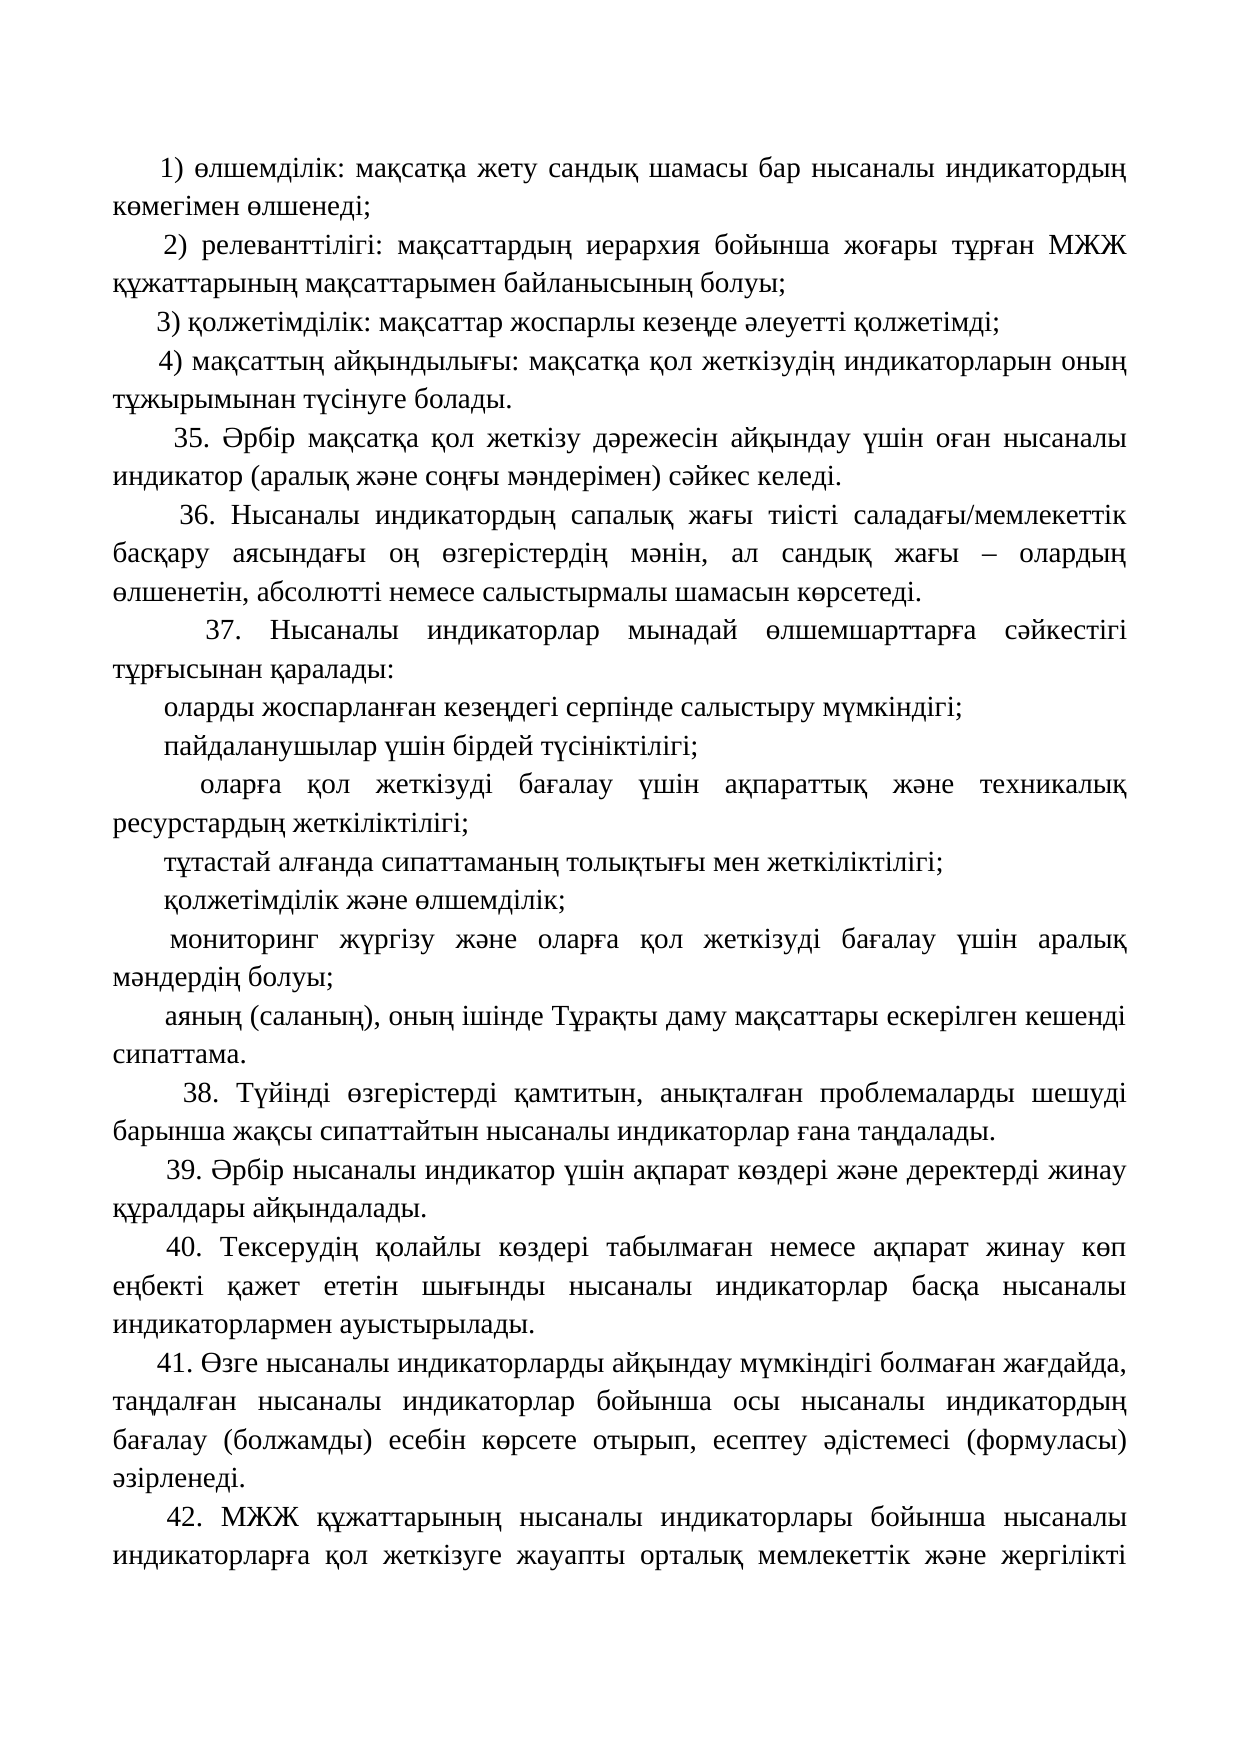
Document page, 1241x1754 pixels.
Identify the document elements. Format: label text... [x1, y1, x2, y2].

text тұтастай алғанда сипаттаманың толықтығы мен жеткіліктілігі; [112, 844, 1128, 877]
text оларды жоспарланған кезеңдегі серпінде салыстыру мүмкіндігі; [112, 689, 1128, 723]
text 40. Тексерудің қолайлы көздері табылмаған немесе ақпарат жинау көп еңбекті қажет ететін шығынды нысаналы индикаторлар басқа нысаналы индикаторлармен ауыстырылады. [112, 1229, 1128, 1340]
text 37. Нысаналы индикаторлар мынадай өлшемшарттарға сәйкестігі тұрғысынан қаралады: [112, 612, 1128, 684]
text оларға қол жеткізуді бағалау үшін ақпараттық және техникалық ресурстардың жеткіліктілігі; [112, 767, 1128, 839]
text пайдаланушылар үшін бірдей түсініктілігі; [112, 728, 1128, 762]
text 41. Өзге нысаналы индикаторларды айқындау мүмкіндігі болмаған жағдайда, таңдалған нысаналы индикаторлар бойынша осы нысаналы индикатордың бағалау (болжамды) есебін көрсете отырып, есептеу әдістемесі (формуласы) әзірленеді. [112, 1345, 1128, 1494]
text 4) мақсаттың айқындылығы: мақсатқа қол жеткізудің индикаторларын оның тұжырымынан түсінуге болады. [112, 343, 1128, 415]
text 2) релеванттілігі: мақсаттардың иерархия бойынша жоғары тұрған МЖЖ құжаттарының мақсаттарымен байланысының болуы; [112, 227, 1128, 299]
text 39. Әрбір нысаналы индикатор үшін ақпарат көздері және деректерді жинау құралдары айқындалады. [112, 1152, 1128, 1224]
text аяның (саланың), оның ішінде Тұрақты даму мақсаттары ескерілген кешенді сипаттама. [112, 998, 1128, 1070]
text 1) өлшемділік: мақсатқа жету сандық шамасы бар нысаналы индикатордың көмегімен өлшенеді; [112, 150, 1128, 222]
text қолжетімділік және өлшемділік; [112, 882, 1128, 916]
text 38. Түйінді өзгерістерді қамтитын, анықталған проблемаларды шешуді барынша жақсы сипаттайтын нысаналы индикаторлар ғана таңдалады. [112, 1075, 1128, 1147]
text мониторинг жүргізу және оларға қол жеткізуді бағалау үшін аралық мәндердің болуы; [112, 921, 1128, 993]
text 35. Әрбір мақсатқа қол жеткізу дәрежесін айқындау үшін оған нысаналы индикатор (аралық және соңғы мәндерімен) сәйкес келеді. [112, 420, 1128, 492]
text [112, 1499, 1128, 1571]
text 3) қолжетімділік: мақсаттар жоспарлы кезеңде әлеуетті қолжетімді; [112, 304, 1128, 338]
text 36. Нысаналы индикатордың сапалық жағы тиісті саладағы/мемлекеттік басқару аясындағы оң өзгерістердің мәнін, ал сандық жағы – олардың өлшенетін, абсолютті немесе салыстырмалы шамасын көрсетеді. [112, 497, 1128, 607]
